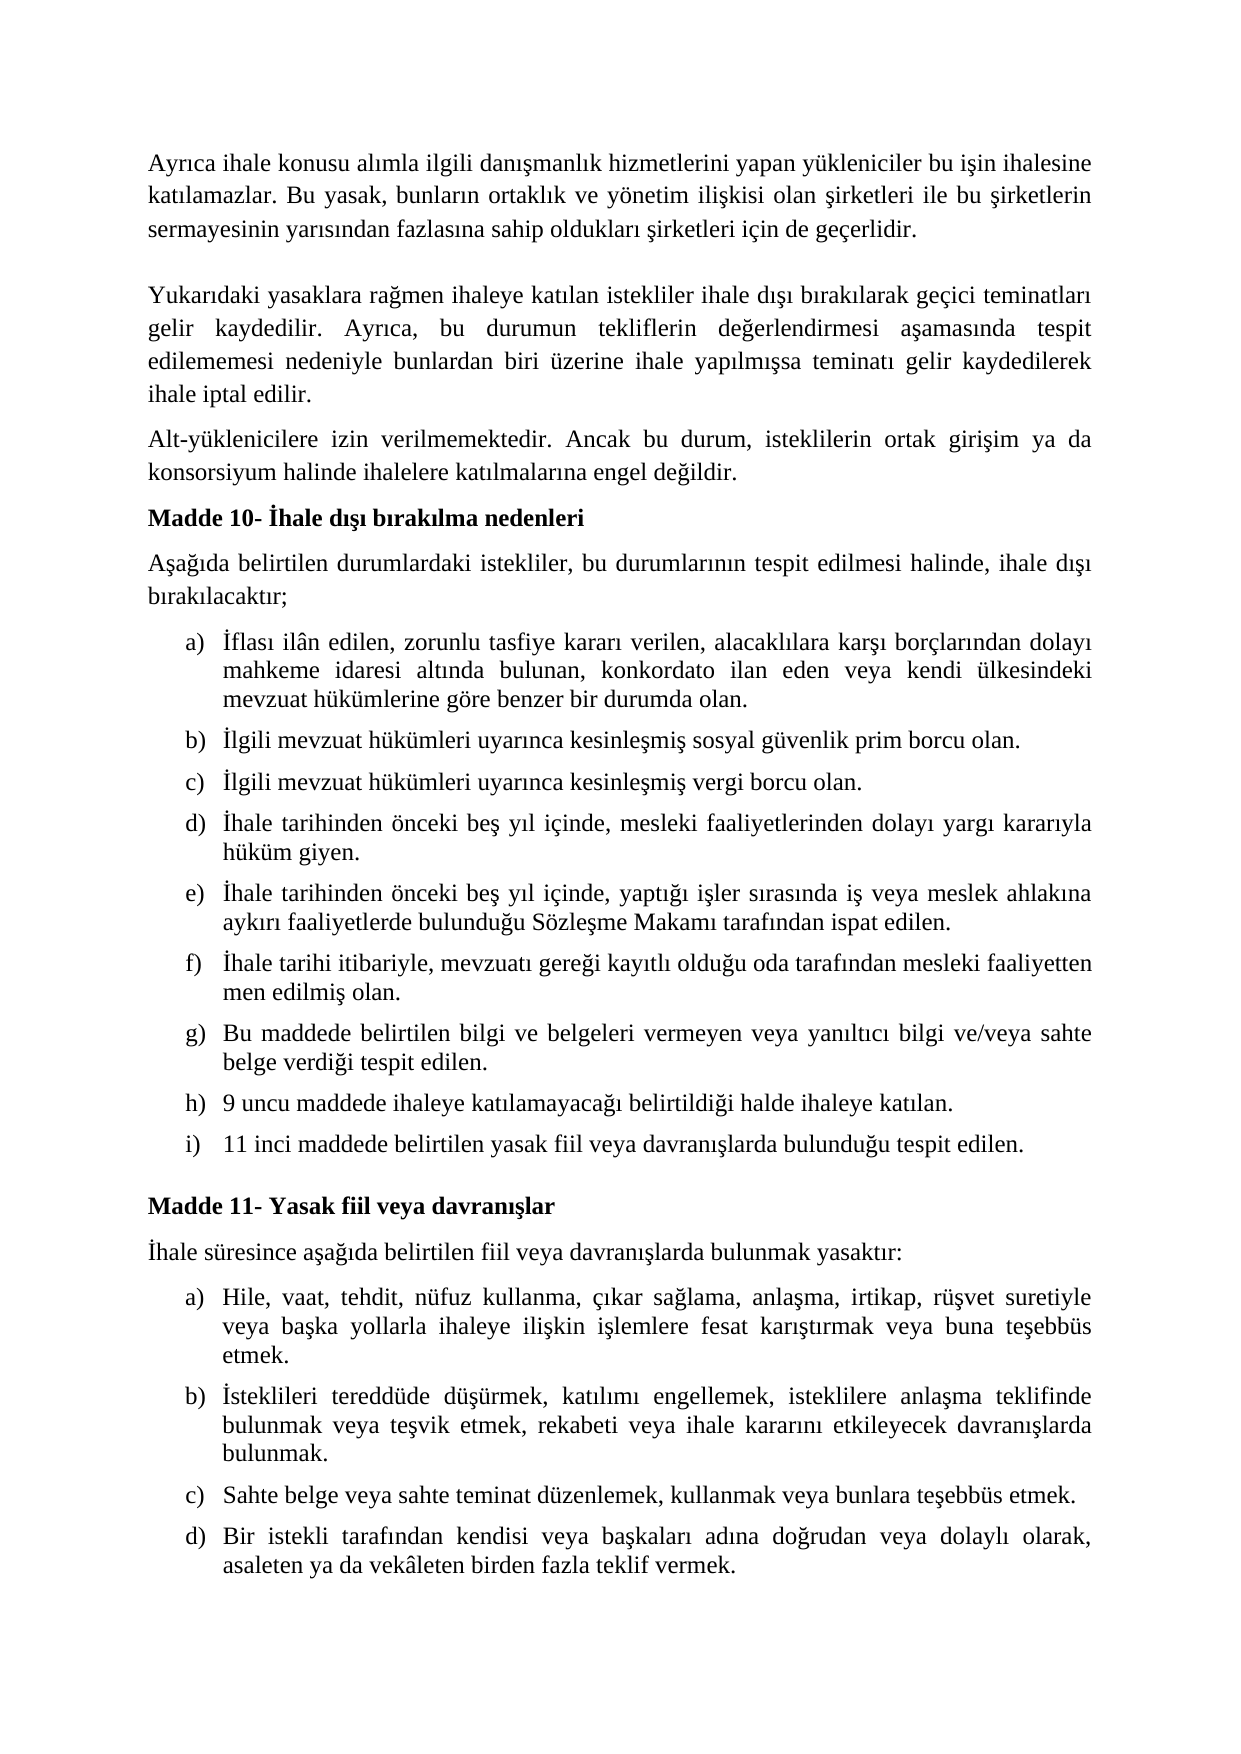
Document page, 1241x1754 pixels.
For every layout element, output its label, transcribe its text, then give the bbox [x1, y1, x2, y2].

text Yukarıdaki yasaklara rağmen ihaleye katılan istekliler ihale dışı bırakılarak geçici teminatları gelir kaydedilir. Ayrıca, bu durumun tekliflerin değerlendirmesi aşamasında tespit edilememesi nedeniyle bunlardan biri üzerine ihale yapılmışsa teminatı gelir kaydedilerek ihale iptal edilir. [148, 280, 1093, 407]
list İhale tarihinden önceki beş yıl içinde, yaptığı işler sırasında iş veya meslek ahlakına aykırı faaliyetlerde bulunduğu Sözleşme Makamı tarafından ispat edilen. [185, 878, 1093, 936]
list Bu maddede belirtilen bilgi ve belgeleri vermeyen veya yanıltıcı bilgi ve/veya sahte belge verdiği tespit edilen. [185, 1018, 1093, 1076]
list Sahte belge veya sahte teminat düzenlemek, kullanmak veya bunlara teşebbüs etmek. [185, 1480, 1093, 1508]
text Madde 10- İhale dışı bırakılma nedenleri [148, 503, 1093, 532]
list İhale tarihinden önceki beş yıl içinde, mesleki faaliyetlerinden dolayı yargı kararıyla hüküm giyen. [185, 808, 1093, 866]
text Alt-yüklenicilere izin verilmemektedir. Ancak bu durum, isteklilerin ortak girişim ya da konsorsiyum halinde ihalelere katılmalarına engel değildir. [148, 424, 1093, 486]
text Madde 11- Yasak fiil veya davranışlar [148, 1191, 1093, 1220]
list İlgili mevzuat hükümleri uyarınca kesinleşmiş vergi borcu olan. [185, 767, 1093, 796]
list İsteklileri tereddüde düşürmek, katılımı engellemek, isteklilere anlaşma teklifinde bulunmak veya teşvik etmek, rekabeti veya ihale kararını etkileyecek davranışlarda bulunmak. [185, 1381, 1093, 1467]
list Hile, vaat, tehdit, nüfuz kullanma, çıkar sağlama, anlaşma, irtikap, rüşvet suretiyle veya başka yollarla ihaleye ilişkin işlemlere fesat karıştırmak veya buna teşebbüs etmek. [185, 1282, 1093, 1368]
list 9 uncu maddede ihaleye katılamayacağı belirtildiği halde ihaleye katılan. [185, 1088, 1093, 1117]
list İhale tarihi itibariyle, mevzuatı gereği kayıtlı olduğu oda tarafından mesleki faaliyetten men edilmiş olan. [185, 948, 1093, 1006]
list İlgili mevzuat hükümleri uyarınca kesinleşmiş sosyal güvenlik prim borcu olan. [185, 726, 1093, 754]
list 11 inci maddede belirtilen yasak fiil veya davranışlarda bulunduğu tespit edilen. [185, 1129, 1093, 1158]
text İhale süresince aşağıda belirtilen fiil veya davranışlarda bulunmak yasaktır: [148, 1237, 1093, 1265]
text Aşağıda belirtilen durumlardaki istekliler, bu durumlarının tespit edilmesi halinde, ihale dışı bırakılacaktır; [148, 548, 1093, 610]
list İflası ilân edilen, zorunlu tasfiye kararı verilen, alacaklılara karşı borçlarından dolayı mahkeme idaresi altında bulunan, konkordato ilan eden veya kendi ülkesindeki mevzuat hükümlerine göre benzer bir durumda olan. [185, 627, 1093, 713]
list Bir istekli tarafından kendisi veya başkaları adına doğrudan veya dolaylı olarak, asaleten ya da vekâleten birden fazla teklif vermek. [185, 1521, 1093, 1578]
text Ayrıca ihale konusu alımla ilgili danışmanlık hizmetlerini yapan yükleniciler bu işin ihalesine katılamazlar. Bu yasak, bunların ortaklık ve yönetim ilişkisi olan şirketleri ile bu şirketlerin sermayesinin yarısından fazlasına sahip oldukları şirketleri için de geçerlidir. [148, 148, 1093, 242]
